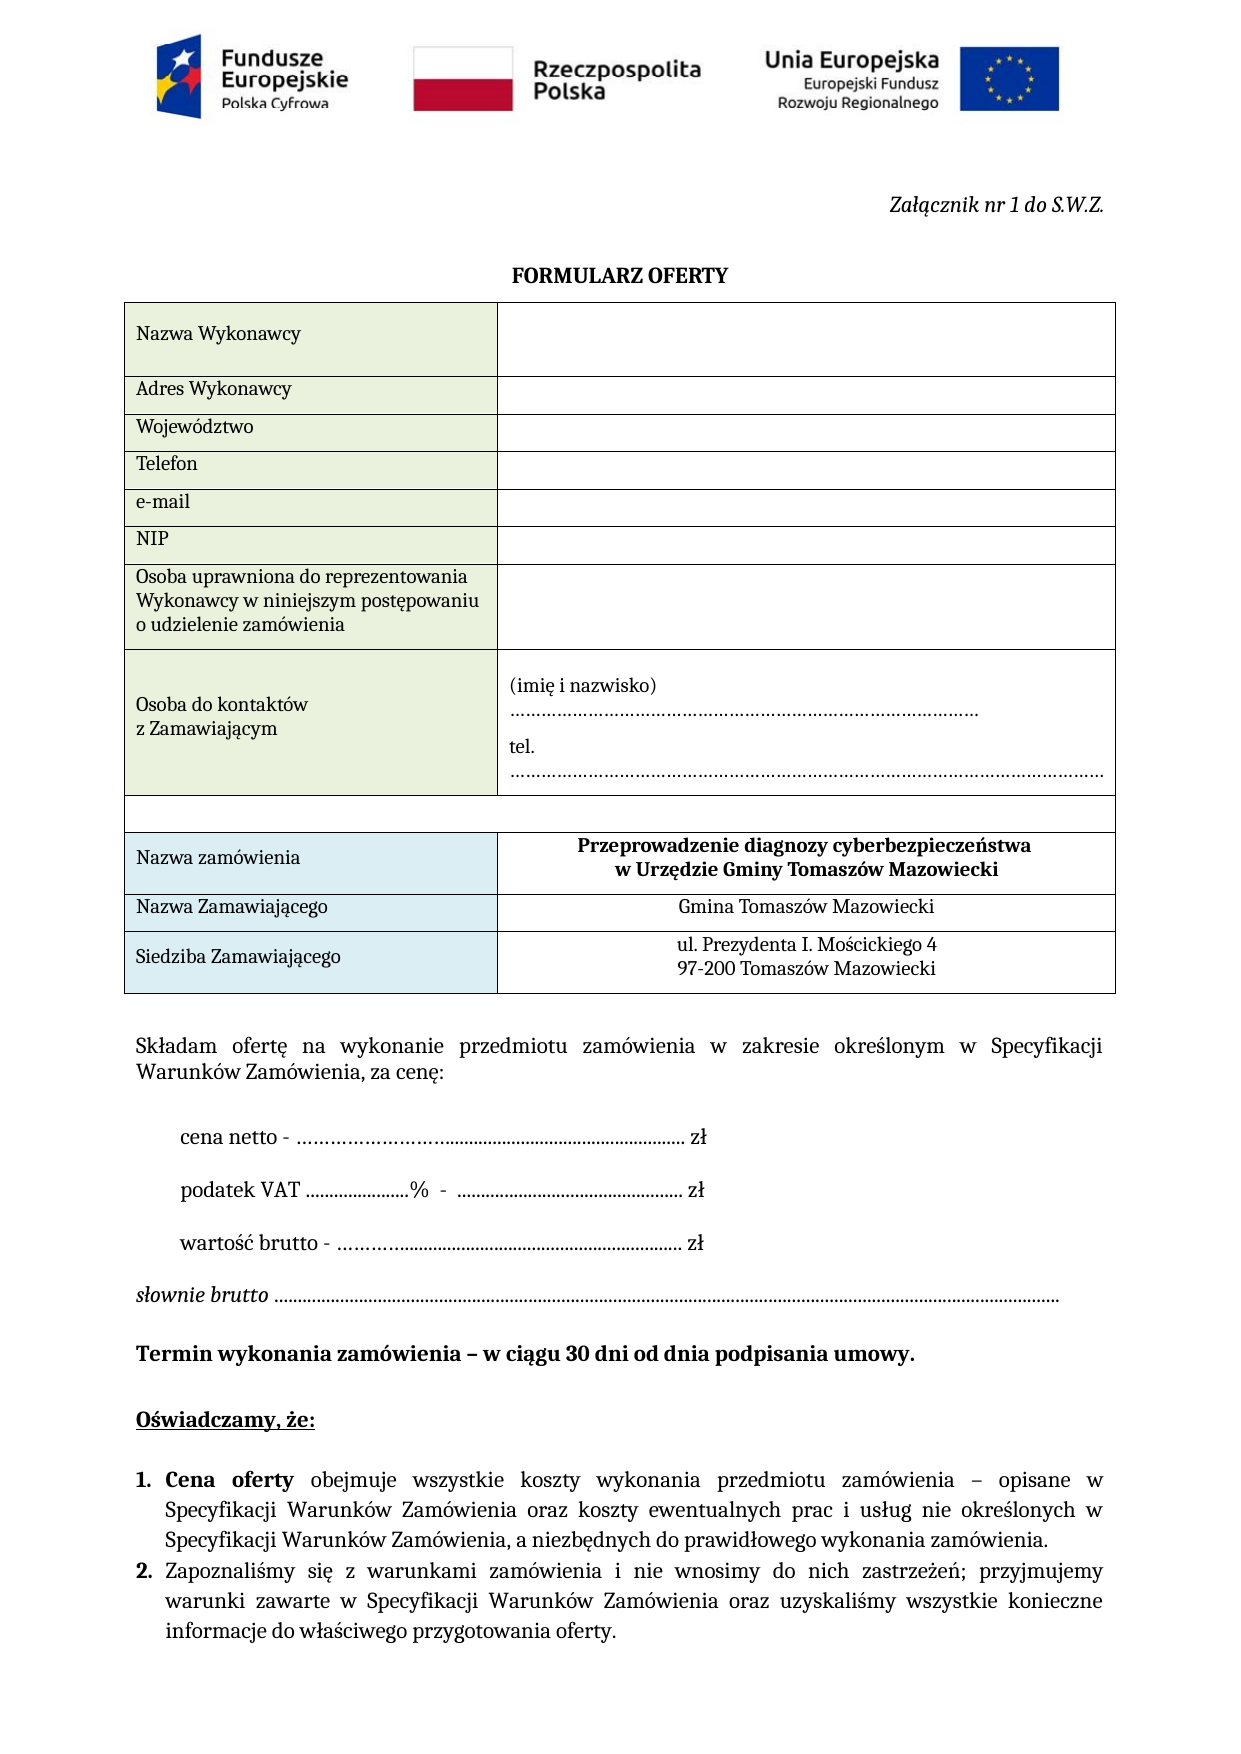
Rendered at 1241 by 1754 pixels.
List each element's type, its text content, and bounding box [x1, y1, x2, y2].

table_cell Nazwa Zamawiającego [125, 895, 497, 931]
text Składam ofertę na wykonanie przedmiotu zamówienia w zakresie określonym w Specyfikacji Warunków Zamówienia, za cenę: [136, 1033, 1104, 1085]
text wartość brutto - …………........................................................... zł [136, 1229, 1104, 1256]
text Termin wykonania zamówienia – w ciągu 30 dni od dnia podpisania umowy. [136, 1341, 1104, 1368]
table_cell Adres Wykonawcy [125, 377, 497, 413]
table_cell Siedziba Zamawiającego [125, 932, 497, 993]
text cena netto - ……………………….................................................. zł [136, 1124, 1104, 1151]
table_cell Osoba do kontaktów z Zamawiającym [125, 650, 497, 795]
text Załącznik nr 1 do S.W.Z. [136, 192, 1104, 218]
picture [135, 12, 1081, 140]
table_header [498, 303, 1115, 376]
table_cell [498, 452, 1115, 488]
list Cena oferty obejmuje wszystkie koszty wykonania przedmiotu zamówienia – opisane w Specyfikacji Warunków Zamówienia oraz koszty ewentualnych prac i usług nie określonych w Specyfikacji Warunków Zamówienia, a niezbędnych do prawidłowego wykonania zamówienia. [136, 1467, 1104, 1554]
table_cell NIP [125, 527, 497, 563]
table_cell [498, 415, 1115, 451]
table_cell [498, 527, 1115, 563]
table_header Nazwa Wykonawcy [125, 303, 497, 376]
table_cell Województwo [125, 415, 497, 451]
text Oświadczamy, że: [136, 1406, 1104, 1433]
list Zapoznaliśmy się z warunkami zamówienia i nie wnosimy do nich zastrzeżeń; przyjmujemy warunki zawarte w Specyfikacji Warunków Zamówienia oraz uzyskaliśmy wszystkie konieczne informacje do właściwego przygotowania oferty. [136, 1557, 1104, 1644]
text słownie brutto ....................................................................................................................................................................... [136, 1282, 1104, 1309]
list FORMULARZ OFERTY [136, 263, 1104, 289]
table_cell Nazwa zamówienia [125, 833, 497, 894]
table_cell Osoba uprawniona do reprezentowania Wykonawcy w niniejszym postępowaniu o udzielenie zamówienia [125, 565, 497, 649]
table_cell ul. Prezydenta I. Mościckiego 4 97-200 Tomaszów Mazowiecki [498, 932, 1115, 993]
table_cell (imię i nazwisko) ……………………………………………………………………………… tel. …………………………………………………………………………………………………… [498, 650, 1115, 795]
table_cell [498, 377, 1115, 413]
table_cell [498, 565, 1115, 649]
table_cell Gmina Tomaszów Mazowiecki [498, 895, 1115, 931]
table_cell [125, 796, 1115, 832]
table_cell Przeprowadzenie diagnozy cyberbezpieczeństwa w Urzędzie Gminy Tomaszów Mazowiecki [498, 833, 1115, 894]
table_cell [498, 490, 1115, 526]
text podatek VAT ......................% - ................................................ zł [136, 1177, 1104, 1203]
table_cell e-mail [125, 490, 497, 526]
table_cell Telefon [125, 452, 497, 488]
